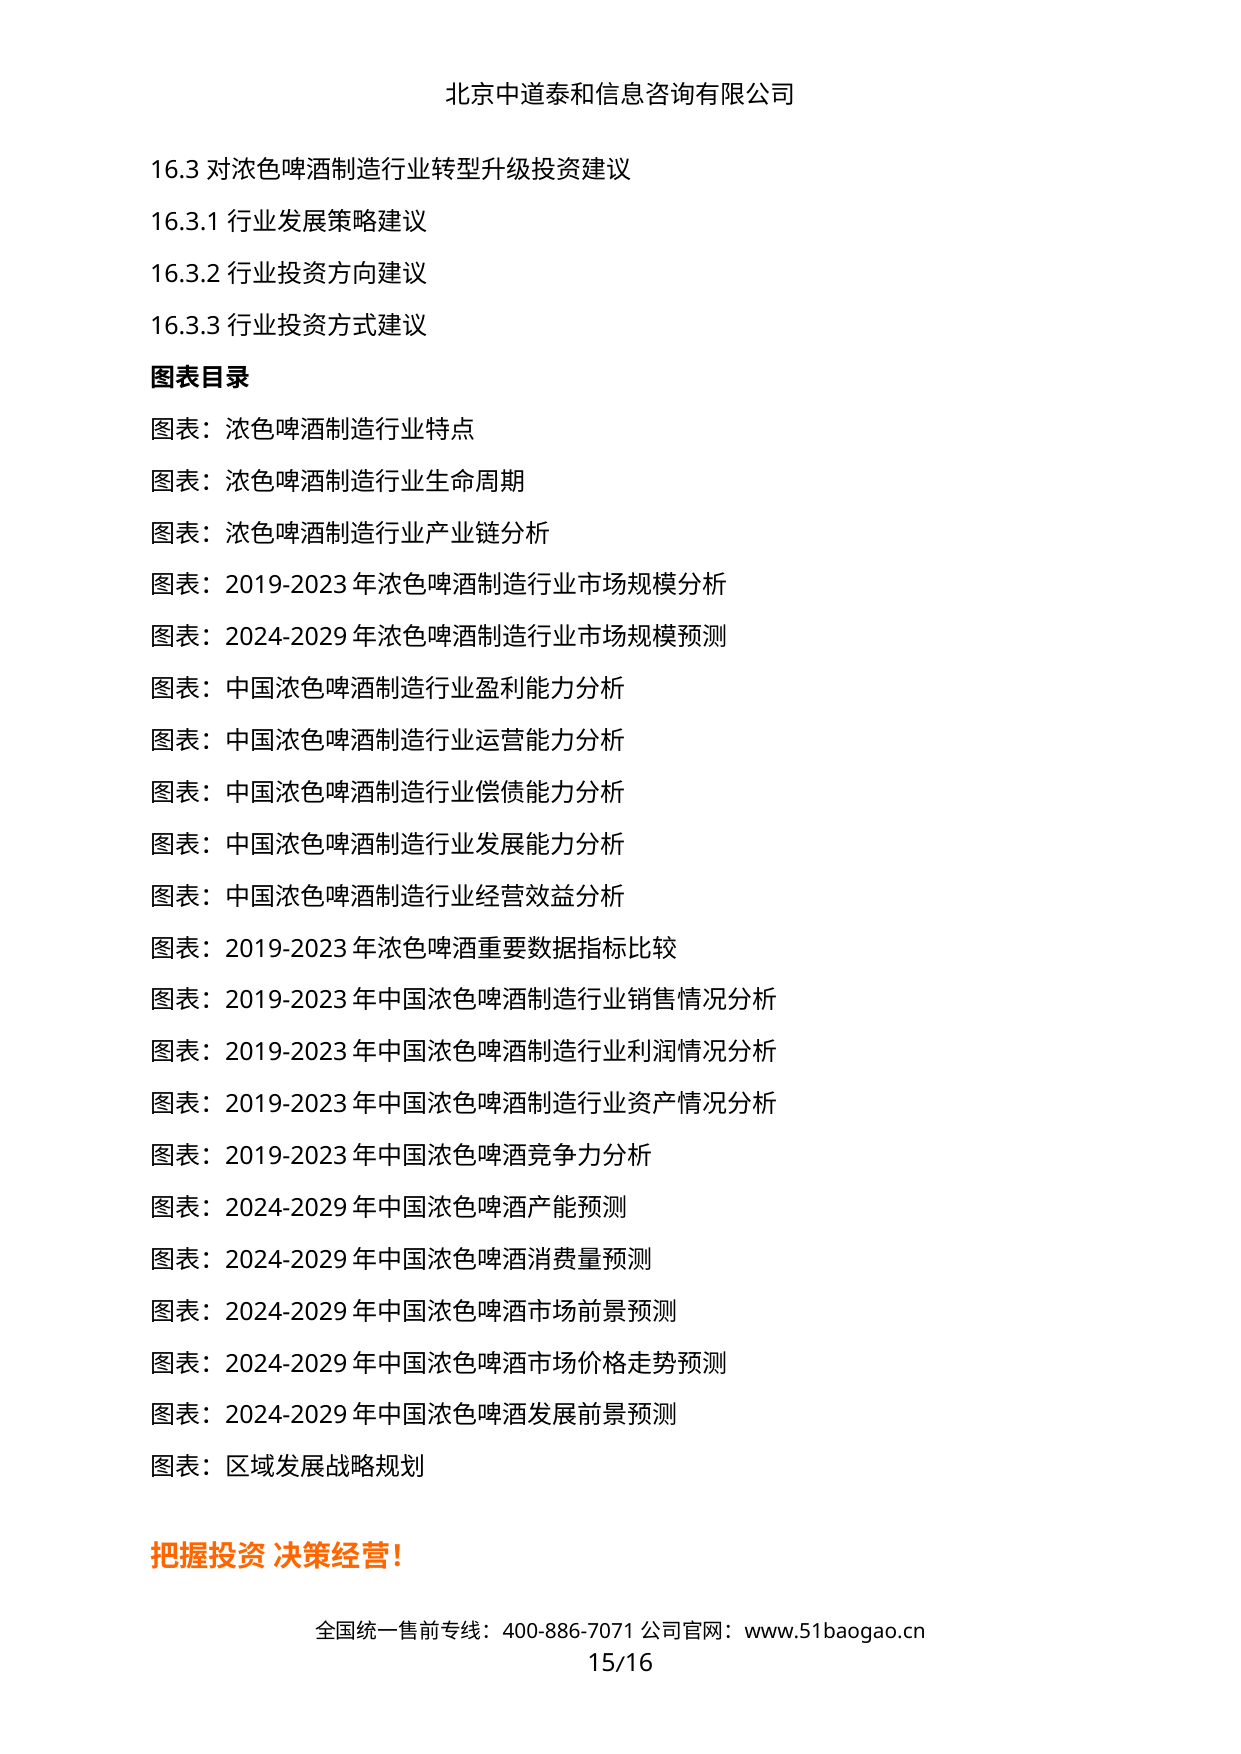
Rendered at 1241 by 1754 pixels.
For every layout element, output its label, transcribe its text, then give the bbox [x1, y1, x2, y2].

text 图表：2024-2029年中国浓色啤酒市场前景预测 [150, 1291, 1090, 1327]
text 16.3 对浓色啤酒制造行业转型升级投资建议 [150, 150, 1090, 186]
text 图表：中国浓色啤酒制造行业偿债能力分析 [150, 772, 1090, 809]
text 图表：中国浓色啤酒制造行业盈利能力分析 [150, 669, 1090, 705]
text 图表目录 [150, 357, 1090, 394]
text 图表：2024-2029年中国浓色啤酒发展前景预测 [150, 1395, 1090, 1431]
text 16.3.2 行业投资方向建议 [150, 254, 1090, 290]
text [150, 1499, 1090, 1575]
text 图表：2024-2029年中国浓色啤酒消费量预测 [150, 1239, 1090, 1276]
text 16.3.3 行业投资方式建议 [150, 306, 1090, 342]
text 图表：2019-2023年中国浓色啤酒竞争力分析 [150, 1136, 1090, 1172]
text 图表：区域发展战略规划 [150, 1447, 1090, 1483]
text 图表：2024-2029年中国浓色啤酒市场价格走势预测 [150, 1343, 1090, 1379]
text 图表：中国浓色啤酒制造行业经营效益分析 [150, 876, 1090, 912]
text 16.3.1 行业发展策略建议 [150, 202, 1090, 238]
text 图表：2019-2023年中国浓色啤酒制造行业销售情况分析 [150, 980, 1090, 1016]
text 图表：2019-2023年浓色啤酒重要数据指标比较 [150, 928, 1090, 964]
text 图表：中国浓色啤酒制造行业运营能力分析 [150, 721, 1090, 757]
text 图表：浓色啤酒制造行业产业链分析 [150, 513, 1090, 549]
text 图表：2019-2023年浓色啤酒制造行业市场规模分析 [150, 565, 1090, 601]
text 图表：浓色啤酒制造行业特点 [150, 409, 1090, 446]
text 图表：中国浓色啤酒制造行业发展能力分析 [150, 824, 1090, 861]
text 图表：2019-2023年中国浓色啤酒制造行业资产情况分析 [150, 1084, 1090, 1120]
text 图表：2024-2029年浓色啤酒制造行业市场规模预测 [150, 617, 1090, 653]
text 图表：浓色啤酒制造行业生命周期 [150, 461, 1090, 497]
text 图表：2019-2023年中国浓色啤酒制造行业利润情况分析 [150, 1032, 1090, 1068]
text 图表：2024-2029年中国浓色啤酒产能预测 [150, 1187, 1090, 1224]
